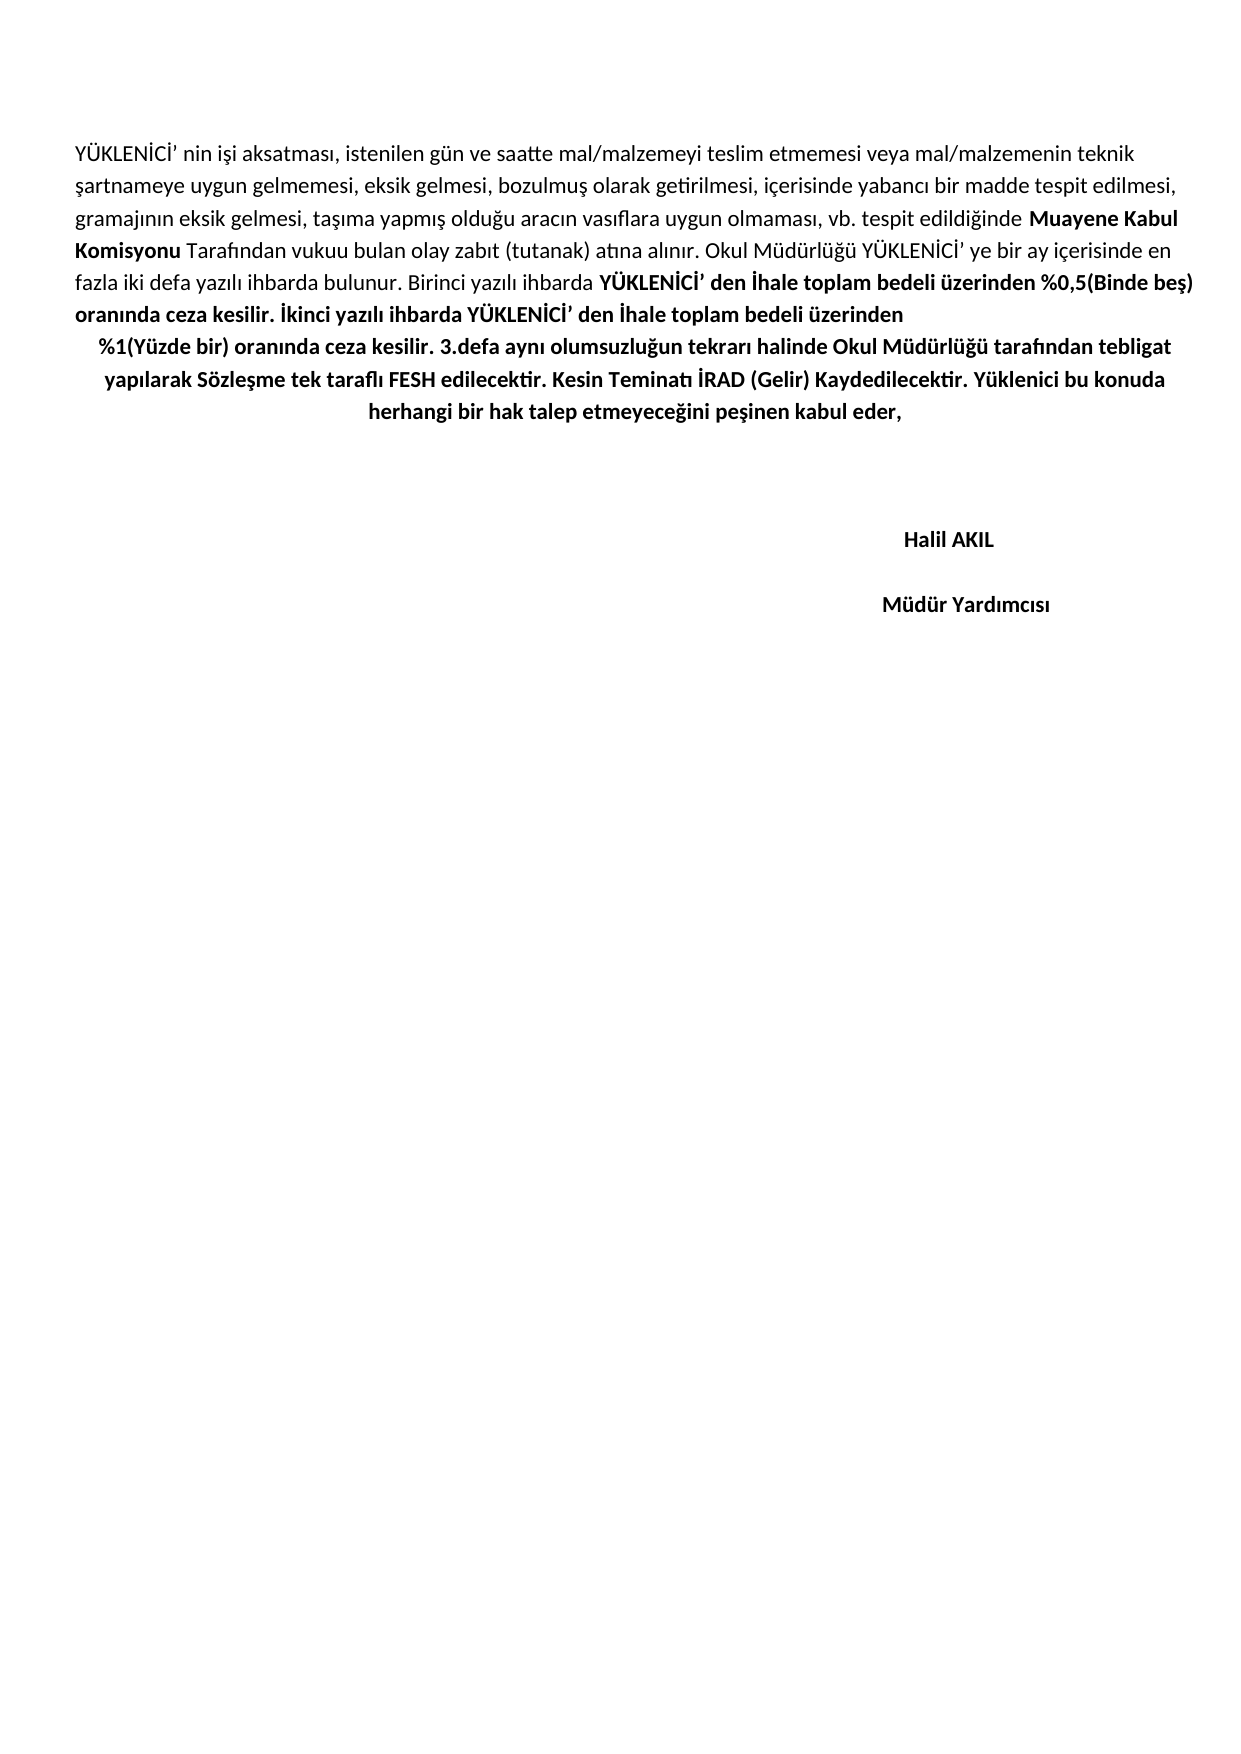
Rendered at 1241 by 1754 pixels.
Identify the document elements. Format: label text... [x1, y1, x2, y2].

text Halil AKIL [75, 526, 1196, 554]
text Müdür Yardımcısı [75, 590, 1196, 618]
text %1(Yüzde bir) oranında ceza kesilir. 3.defa aynı olumsuzluğun tekrarı halinde Okul Müdürlüğü tarafından tebligat yapılarak Sözleşme tek taraflı FESH edilecektir. Kesin Teminatı İRAD (Gelir) Kaydedilecektir. Yüklenici bu konuda herhangi bir hak talep etmeyeceğini peşinen kabul eder, [75, 332, 1196, 425]
text YÜKLENİCİ’ nin işi aksatması, istenilen gün ve saatte mal/malzemeyi teslim etmemesi veya mal/malzemenin teknik şartnameye uygun gelmemesi, eksik gelmesi, bozulmuş olarak getirilmesi, içerisinde yabancı bir madde tespit edilmesi, gramajının eksik gelmesi, taşıma yapmış olduğu aracın vasıflara uygun olmaması, vb. tespit edildiğinde Muayene Kabul Komisyonu Tarafından vukuu bulan olay zabıt (tutanak) atına alınır. Okul Müdürlüğü YÜKLENİCİ’ ye bir ay içerisinde en fazla iki defa yazılı ihbarda bulunur. Birinci yazılı ihbarda YÜKLENİCİ’ den İhale toplam bedeli üzerinden %0,5(Binde beş) oranında ceza kesilir. İkinci yazılı ihbarda YÜKLENİCİ’ den İhale toplam bedeli üzerinden [75, 139, 1196, 328]
